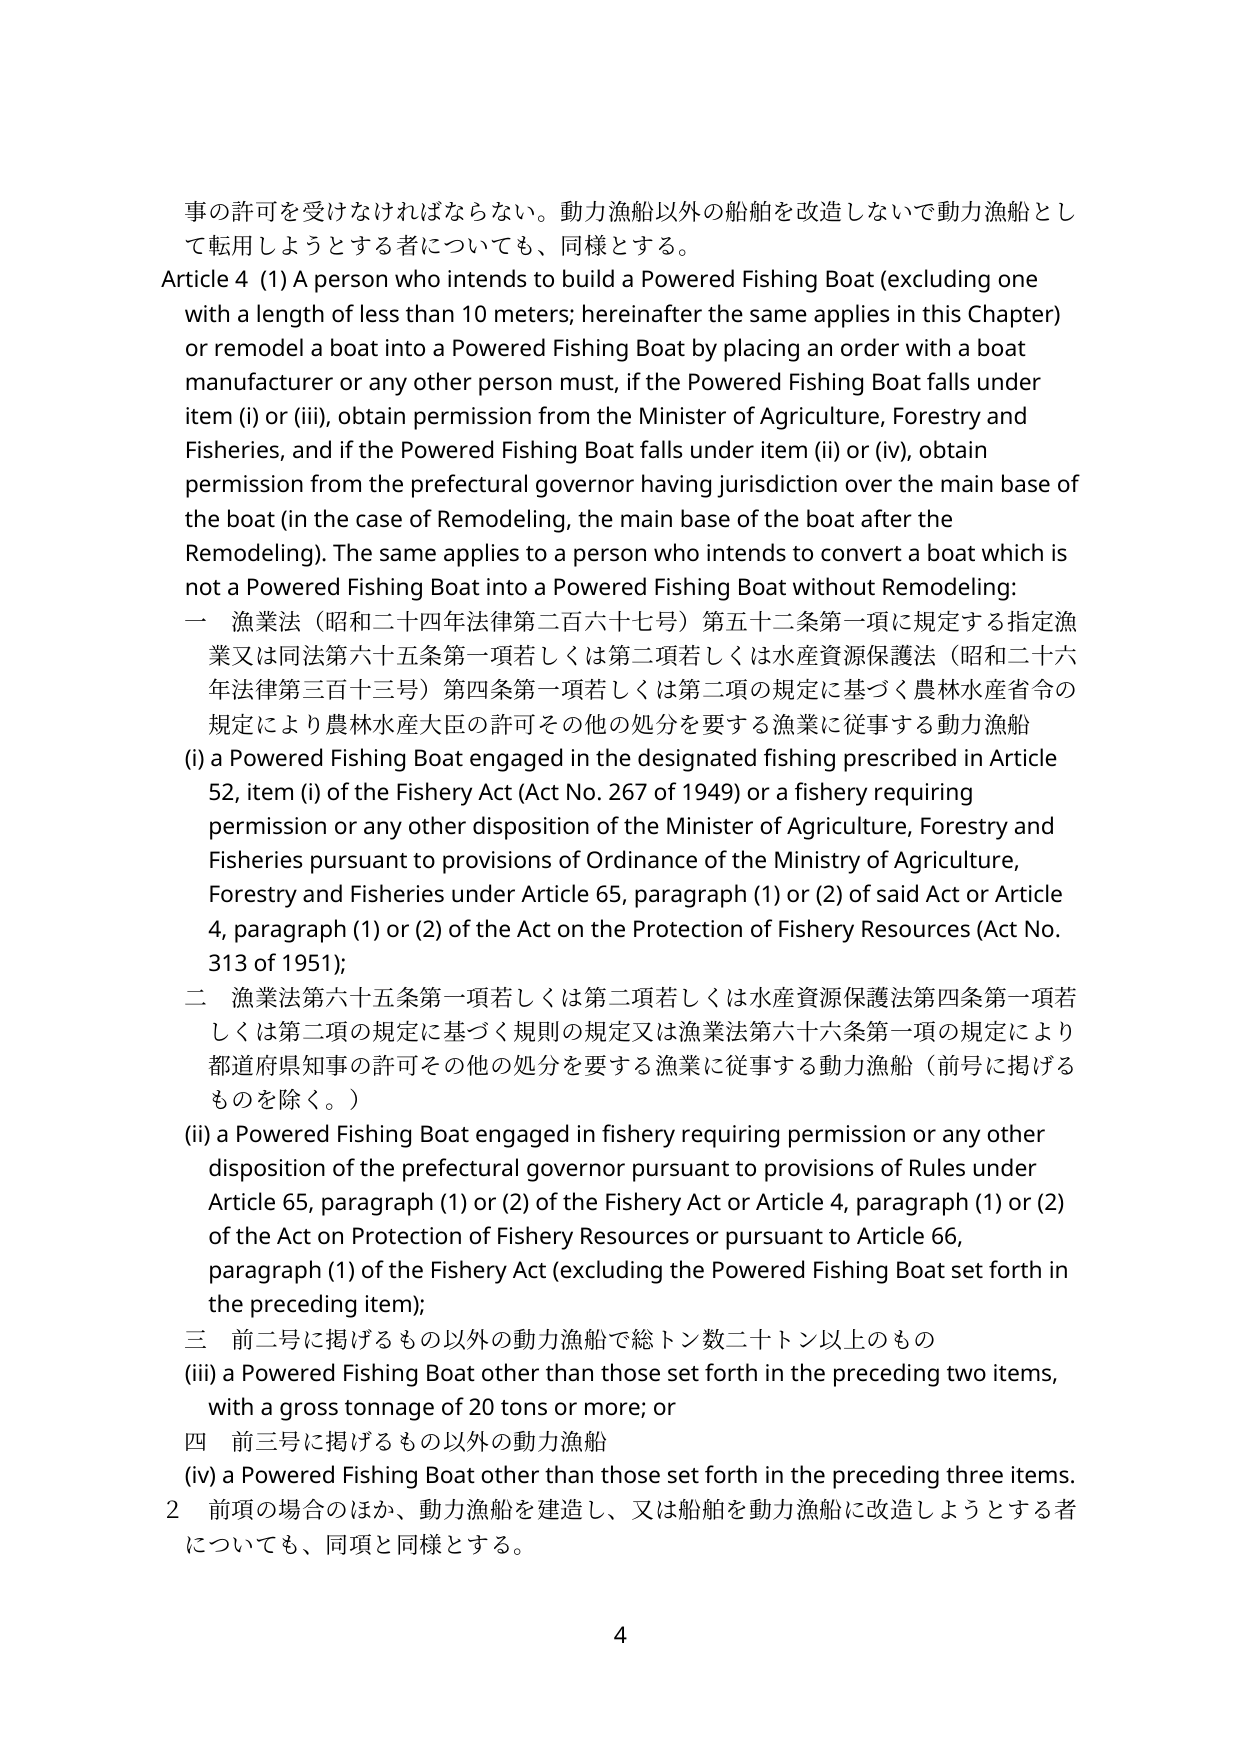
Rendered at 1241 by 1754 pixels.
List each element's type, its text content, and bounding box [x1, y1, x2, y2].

text Article 4 (1) A person who intends to build a Powered Fishing Boat (excluding one with a length of less than 10 meters; hereinafter the same applies in this Chapter) or remodel a boat into a Powered Fishing Boat by placing an order with a boat manufacturer or any other person must, if the Powered Fishing Boat falls under item (i) or (iii), obtain permission from the Minister of Agriculture, Forestry and Fisheries, and if the Powered Fishing Boat falls under item (ii) or (iv), obtain permission from the prefectural governor having jurisdiction over the main base of the boat (in the case of Remodeling, the main base of the boat after the Remodeling). The same applies to a person who intends to convert a boat which is not a Powered Fishing Boat into a Powered Fishing Boat without Remodeling: [161, 262, 1079, 604]
text (i) a Powered Fishing Boat engaged in the designated fishing prescribed in Article 52, item (i) of the Fishery Act (Act No. 267 of 1949) or a fishery requiring permission or any other disposition of the Minister of Agriculture, Forestry and Fisheries pursuant to provisions of Ordinance of the Ministry of Agriculture, Forestry and Fisheries under Article 65, paragraph (1) or (2) of said Act or Article 4, paragraph (1) or (2) of the Act on the Protection of Fishery Resources (Act No. 313 of 1951); [184, 740, 1079, 979]
text 四 前三号に掲げるもの以外の動力漁船 [184, 1424, 1079, 1458]
text 二 漁業法第六十五条第一項若しくは第二項若しくは水産資源保護法第四条第一項若しくは第二項の規定に基づく規則の規定又は漁業法第六十六条第一項の規定により都道府県知事の許可その他の処分を要する漁業に従事する動力漁船（前号に掲げるものを除く。） [184, 979, 1079, 1116]
text (ii) a Powered Fishing Boat engaged in fishery requiring permission or any other disposition of the prefectural governor pursuant to provisions of Rules under Article 65, paragraph (1) or (2) of the Fishery Act or Article 4, paragraph (1) or (2) of the Act on Protection of Fishery Resources or pursuant to Article 66, paragraph (1) of the Fishery Act (excluding the Powered Fishing Boat set forth in the preceding item); [184, 1116, 1079, 1321]
text 三 前二号に掲げるもの以外の動力漁船で総トン数二十トン以上のもの [184, 1321, 1079, 1355]
text (iv) a Powered Fishing Boat other than those set forth in the preceding three items. [184, 1458, 1079, 1492]
text 一 漁業法（昭和二十四年法律第二百六十七号）第五十二条第一項に規定する指定漁業又は同法第六十五条第一項若しくは第二項若しくは水産資源保護法（昭和二十六年法律第三百十三号）第四条第一項若しくは第二項の規定に基づく農林水産省令の規定により農林水産大臣の許可その他の処分を要する漁業に従事する動力漁船 [184, 604, 1079, 740]
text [161, 194, 1079, 262]
text (iii) a Powered Fishing Boat other than those set forth in the preceding two items, with a gross tonnage of 20 tons or more; or [184, 1355, 1079, 1424]
text ２ 前項の場合のほか、動力漁船を建造し、又は船舶を動力漁船に改造しようとする者についても、同項と同様とする。 [161, 1492, 1079, 1560]
